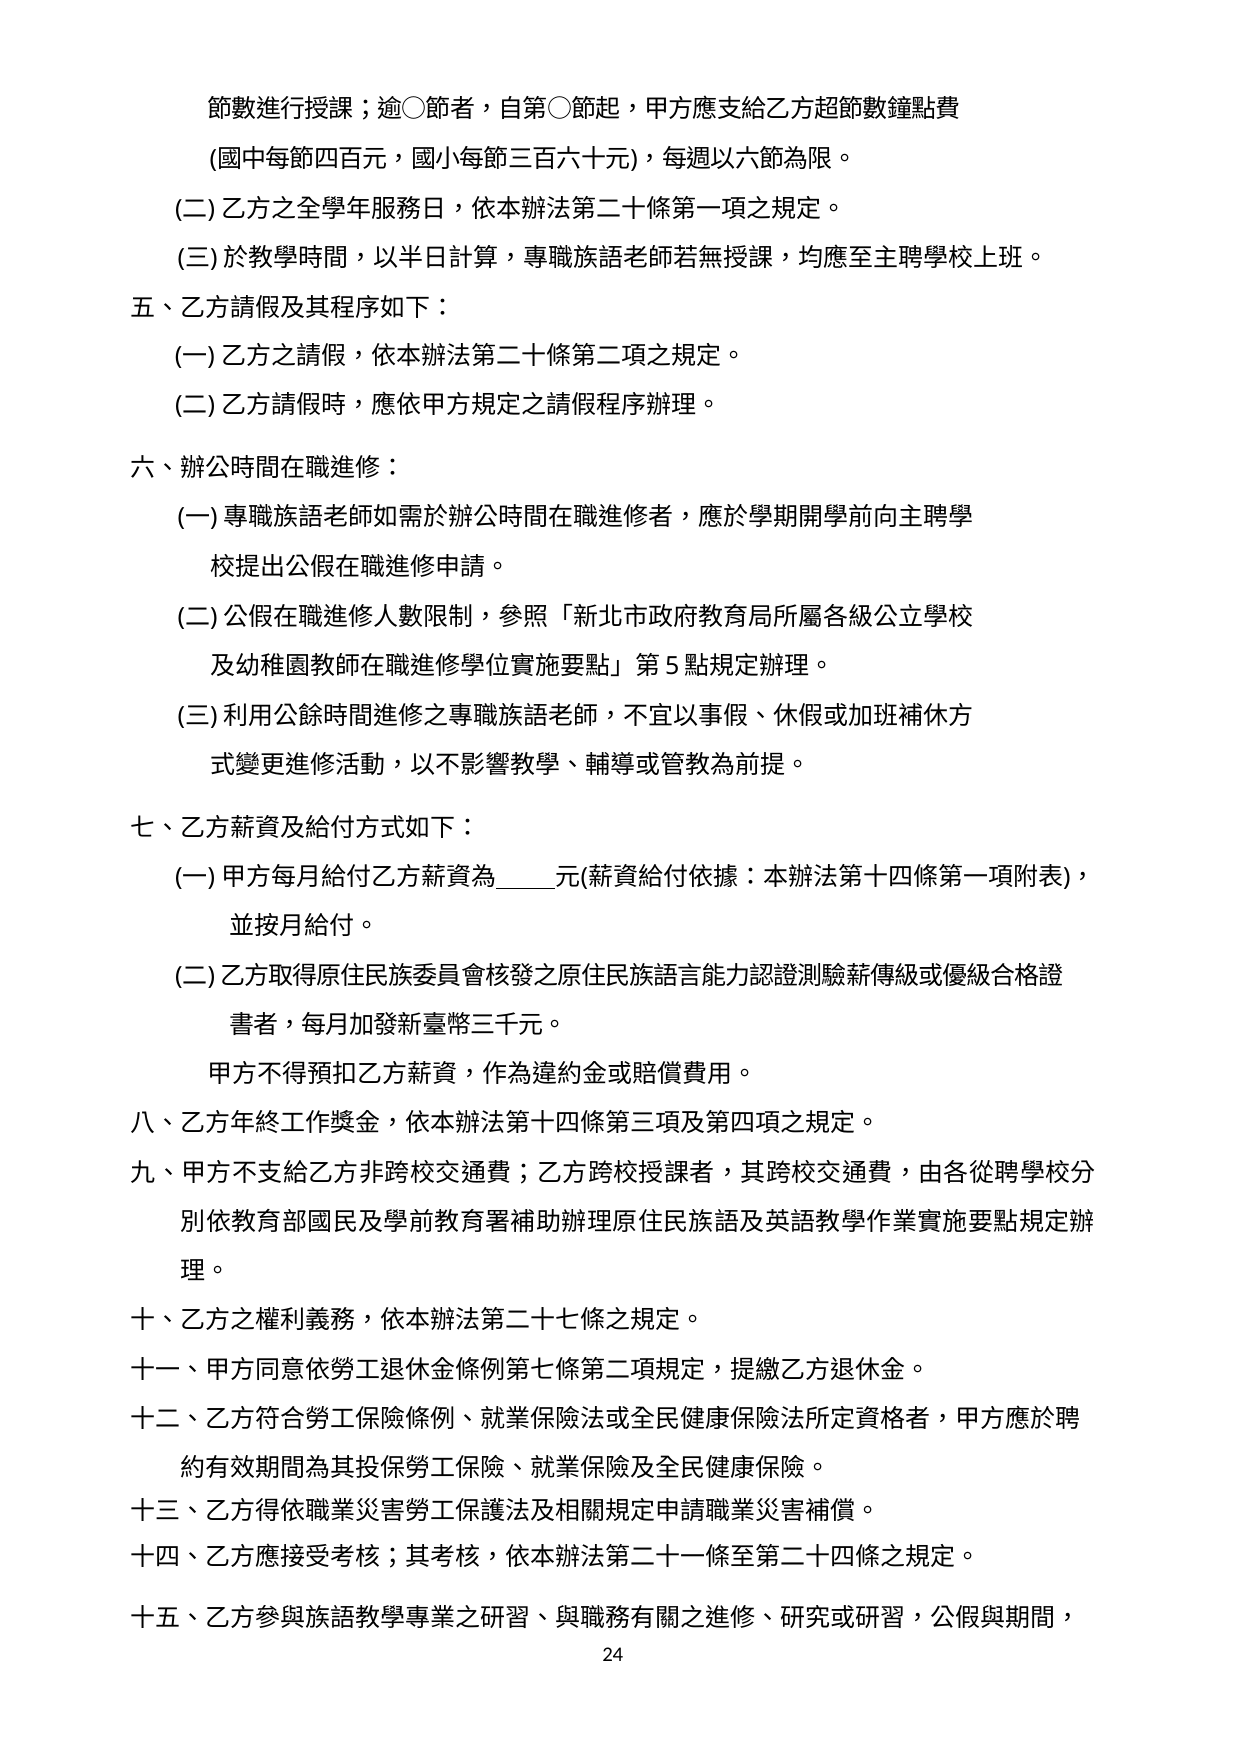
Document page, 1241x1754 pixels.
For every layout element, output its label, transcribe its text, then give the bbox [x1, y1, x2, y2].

text 式變更進修活動，以不影響教學、輔導或管教為前提。 [177, 745, 1089, 781]
text 節數進行授課；逾○節者，自第○節起，甲方應支給乙方超節數鐘點費 [175, 89, 1107, 125]
text 五、乙方請假及其程序如下： [130, 287, 955, 324]
text 八、乙方年終工作獎金，依本辦法第十四條第三項及第四項之規定。 [130, 1103, 1107, 1139]
text (二) 乙方之全學年服務日，依本辦法第二十條第一項之規定。 [130, 188, 955, 224]
text 十、乙方之權利義務，依本辦法第二十七條之規定。 [130, 1300, 1107, 1336]
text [130, 1597, 1085, 1633]
text 十三、乙方得依職業災害勞工保護法及相關規定申請職業災害補償。 [130, 1497, 1107, 1525]
text 甲方不得預扣乙方薪資，作為違約金或賠償費用。 [208, 1054, 1107, 1090]
text (一) 乙方之請假，依本辦法第二十條第二項之規定。 [174, 337, 1107, 372]
text 九、甲方不支給乙方非跨校交通費；乙方跨校授課者，其跨校交通費，由各從聘學校分別依教育部國民及學前教育署補助辦理原住民族語及英語教學作業實施要點規定辦理。 [130, 1152, 1096, 1287]
text 十二、乙方符合勞工保險條例、就業保險法或全民健康保險法所定資格者，甲方應於聘約有效期間為其投保勞工保險、就業保險及全民健康保險。 [130, 1398, 1085, 1484]
text 六、辦公時間在職進修： [130, 447, 828, 483]
text (二) 乙方請假時，應依甲方規定之請假程序辦理。 [130, 384, 828, 421]
text 十一、甲方同意依勞工退休金條例第七條第二項規定，提繳乙方退休金。 [130, 1349, 1107, 1386]
text (二) 公假在職進修人數限制，參照「新北市政府教育局所屬各級公立學校 [177, 596, 1089, 632]
text (一) 甲方每月給付乙方薪資為 元(薪資給付依據：本辦法第十四條第一項附表)，並按月給付。 [175, 857, 1084, 942]
text (一) 專職族語老師如需於辦公時間在職進修者，應於學期開學前向主聘學 [177, 497, 1089, 533]
text (國中每節四百元，國小每節三百六十元)，每週以六節為限。 [175, 138, 1107, 174]
text (三) 於教學時間，以半日計算，專職族語老師若無授課，均應至主聘學校上班。 [177, 238, 1094, 274]
text 校提出公假在職進修申請。 [177, 546, 1089, 583]
text (二) 乙方取得原住民族委員會核發之原住民族語言能力認證測驗薪傳級或優級合格證書者，每月加發新臺幣三千元。 [175, 955, 1071, 1041]
text 及幼稚園教師在職進修學位實施要點」第5點規定辦理。 [177, 646, 1089, 682]
text (三) 利用公餘時間進修之專職族語老師，不宜以事假、休假或加班補休方 [177, 695, 1089, 731]
text 七、乙方薪資及給付方式如下： [130, 807, 828, 843]
text 十四、乙方應接受考核；其考核，依本辦法第二十一條至第二十四條之規定。 [130, 1537, 1085, 1573]
